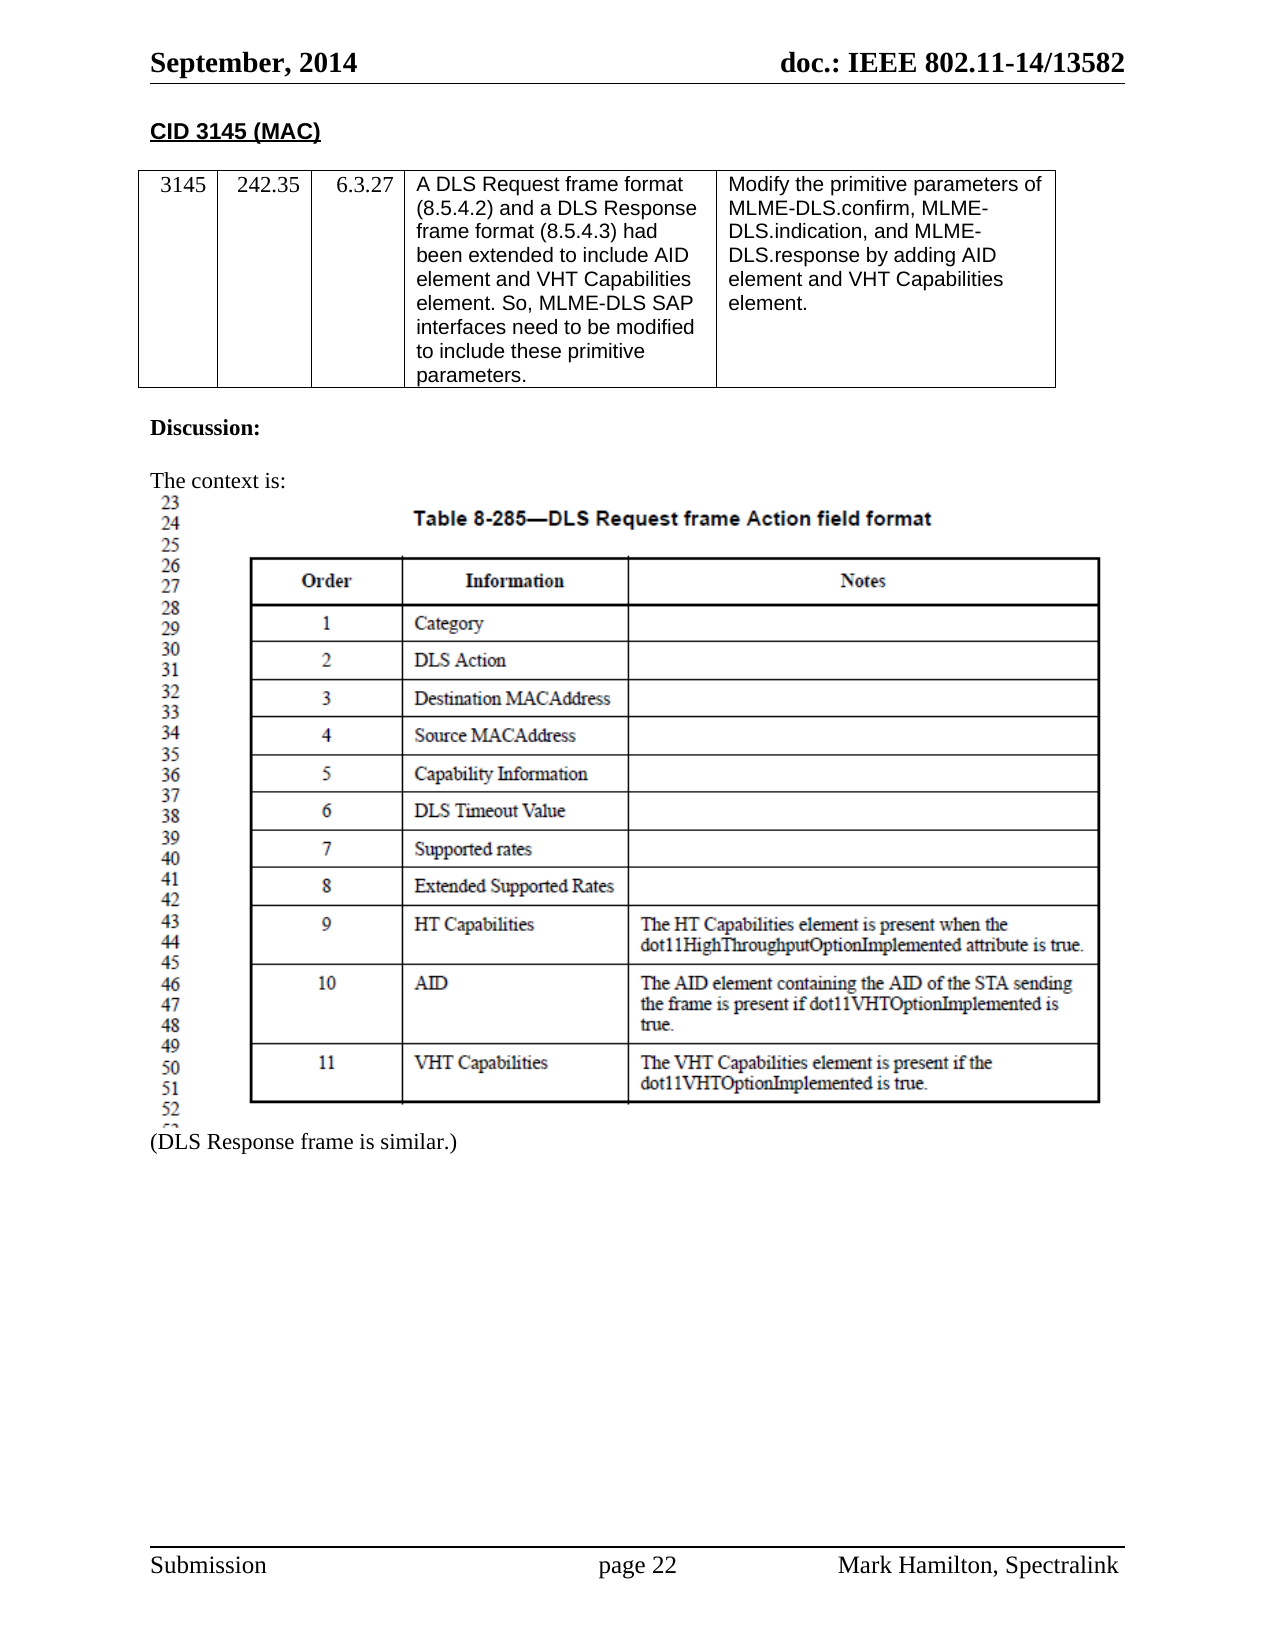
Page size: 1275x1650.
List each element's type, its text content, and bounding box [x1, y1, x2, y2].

table_header Modify the primitive parameters of MLME-DLS.confirm, MLME-DLS.indication, and MLME-DLS.response by adding AID element and VHT Capabilities element. [717, 171, 1055, 387]
text (DLS Response frame is similar.) [150, 1128, 1125, 1154]
table_header 242.35 [218, 171, 311, 387]
text The context is: [150, 467, 1125, 493]
text Discussion: [150, 414, 1125, 441]
table_header A DLS Request frame format (8.5.4.2) and a DLS Response frame format (8.5.4.3) had been extended to include AID element and VHT Capabilities element. So, MLME-DLS SAP interfaces need to be modified to include these primitive parameters. [405, 171, 716, 387]
subtitle CID 3145 (MAC) [150, 118, 1125, 144]
table_header 6.3.27 [312, 171, 404, 387]
picture [150, 493, 1125, 1128]
table_header 3145 [139, 171, 217, 387]
